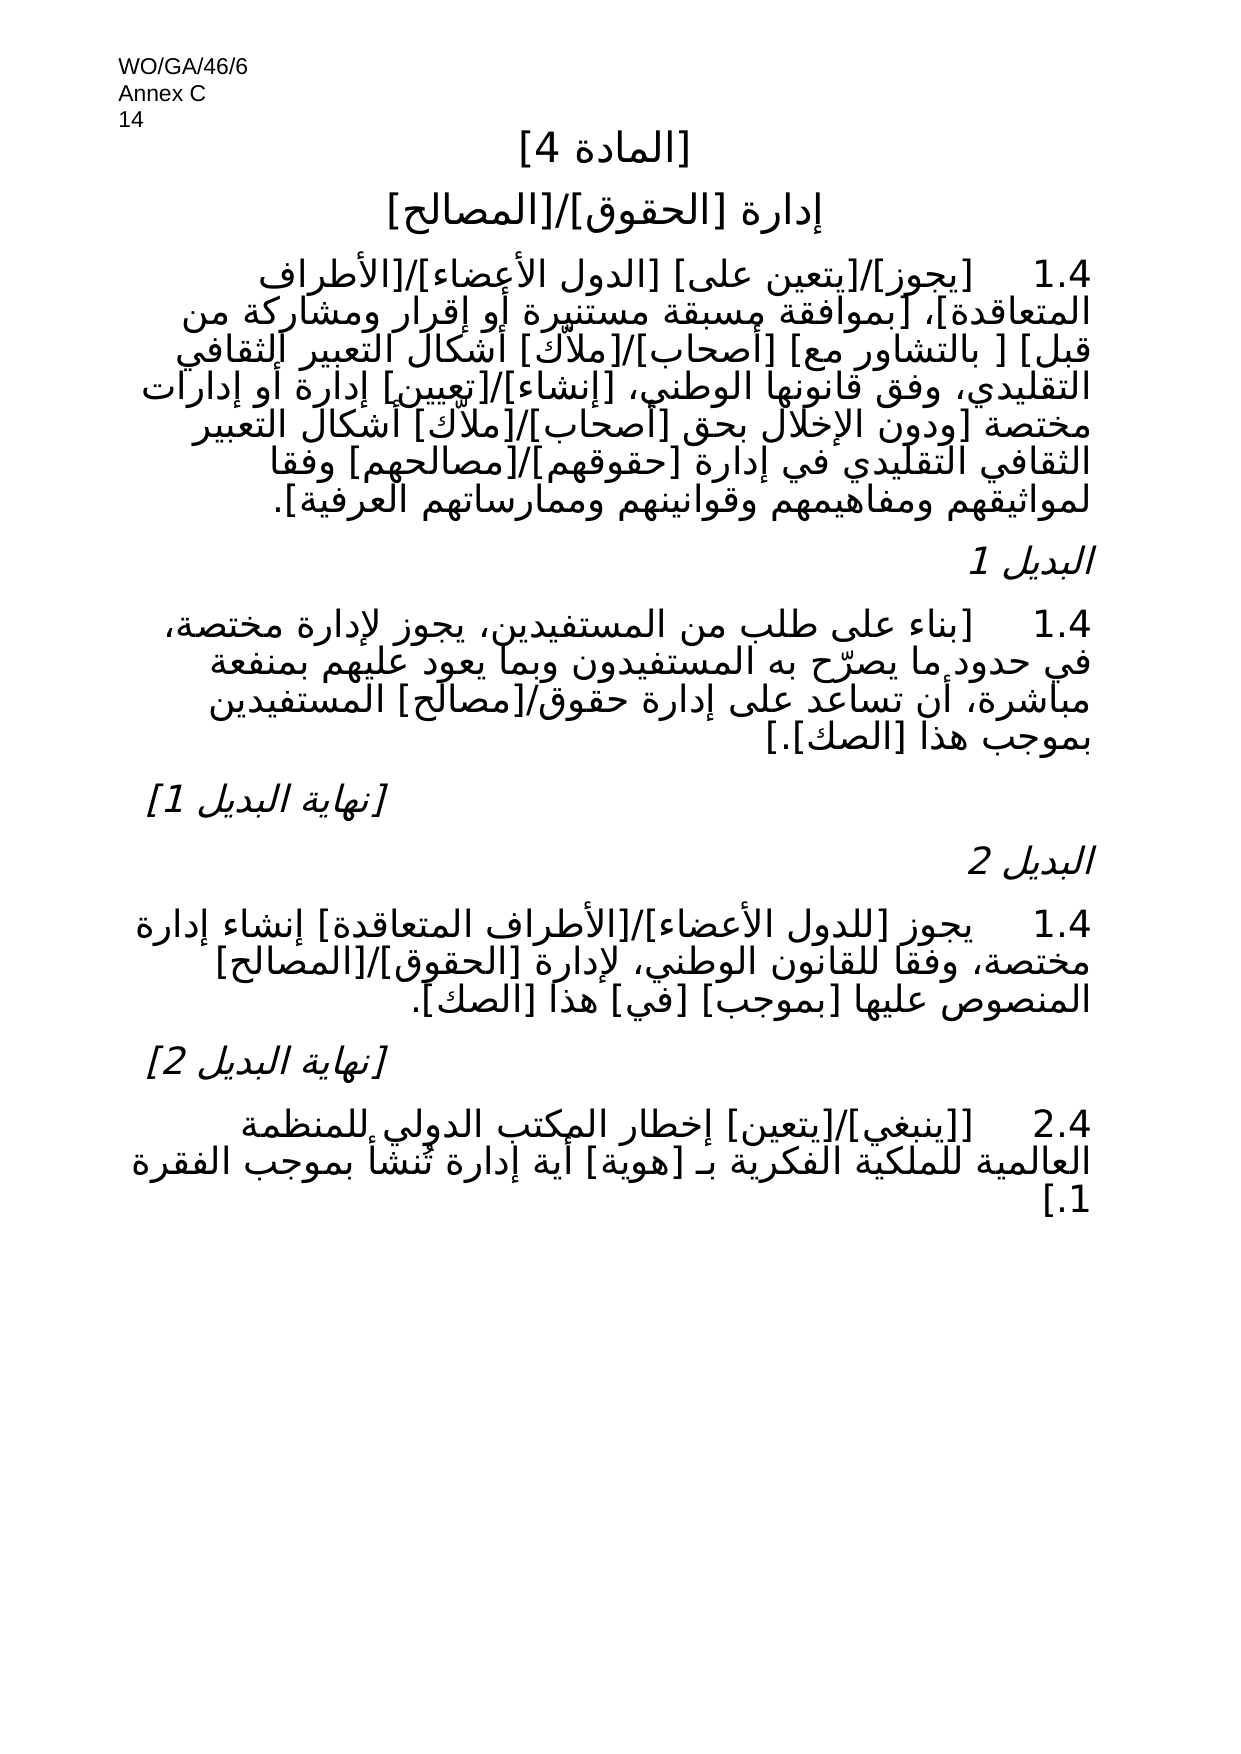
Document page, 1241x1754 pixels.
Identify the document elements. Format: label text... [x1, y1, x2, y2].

text 2.4 [[ينبغي]/[يتعين] إخطار المكتب الدولي للمنظمة العالمية للملكية الفكرية بـ [هوية] أية إدارة تُنشأ بموجب الفقرة 1.] [118, 1107, 1092, 1220]
text [نهاية البديل 2] [118, 1045, 384, 1082]
text البديل 2 [118, 845, 1092, 882]
text إدارة [الحقوق]/[المصالح] [628, 195, 1092, 232]
text إدارة [الحقوق]/[المصالح] [410, 195, 692, 232]
text 1.4 [بناء على طلب من المستفيدين، يجوز لإدارة مختصة، في حدود ما يصرّح به المستفيدون وبما يعود عليهم بمنفعة مباشرة، أن تساعد على إدارة حقوق/[مصالح] المستفيدين بموجب هذا [الصك].] [118, 607, 1092, 757]
text [المادة 4] [118, 132, 1092, 170]
text البديل 1 [118, 545, 1092, 582]
text إدارة [الحقوق]/[المصالح] [118, 195, 434, 232]
text 1.4 [يجوز]/[يتعين على] [الدول الأعضاء]/[الأطراف المتعاقدة]، [بموافقة مسبقة مستنيرة أو إقرار ومشاركة من قبل] [ بالتشاور مع] [أصحاب]/[ملاّك] أشكال التعبير الثقافي التقليدي، وفق قانونها الوطني، [إنشاء]/[تعيين] إدارة أو إدارات مختصة [ودون الإخلال بحق [أصحاب]/[ملاّك] أشكال التعبير الثقافي التقليدي في إدارة [حقوقهم]/[مصالحهم] وفقا لمواثيقهم ومفاهيمهم وقوانينهم وممارساتهم العرفية]. [118, 257, 1092, 520]
text [نهاية البديل 1] [118, 782, 384, 820]
text 1.4 يجوز [للدول الأعضاء]/[الأطراف المتعاقدة] إنشاء إدارة مختصة، وفقا للقانون الوطني، لإدارة [الحقوق]/[المصالح] المنصوص عليها [بموجب] [في] هذا [الصك]. [118, 907, 1092, 1020]
